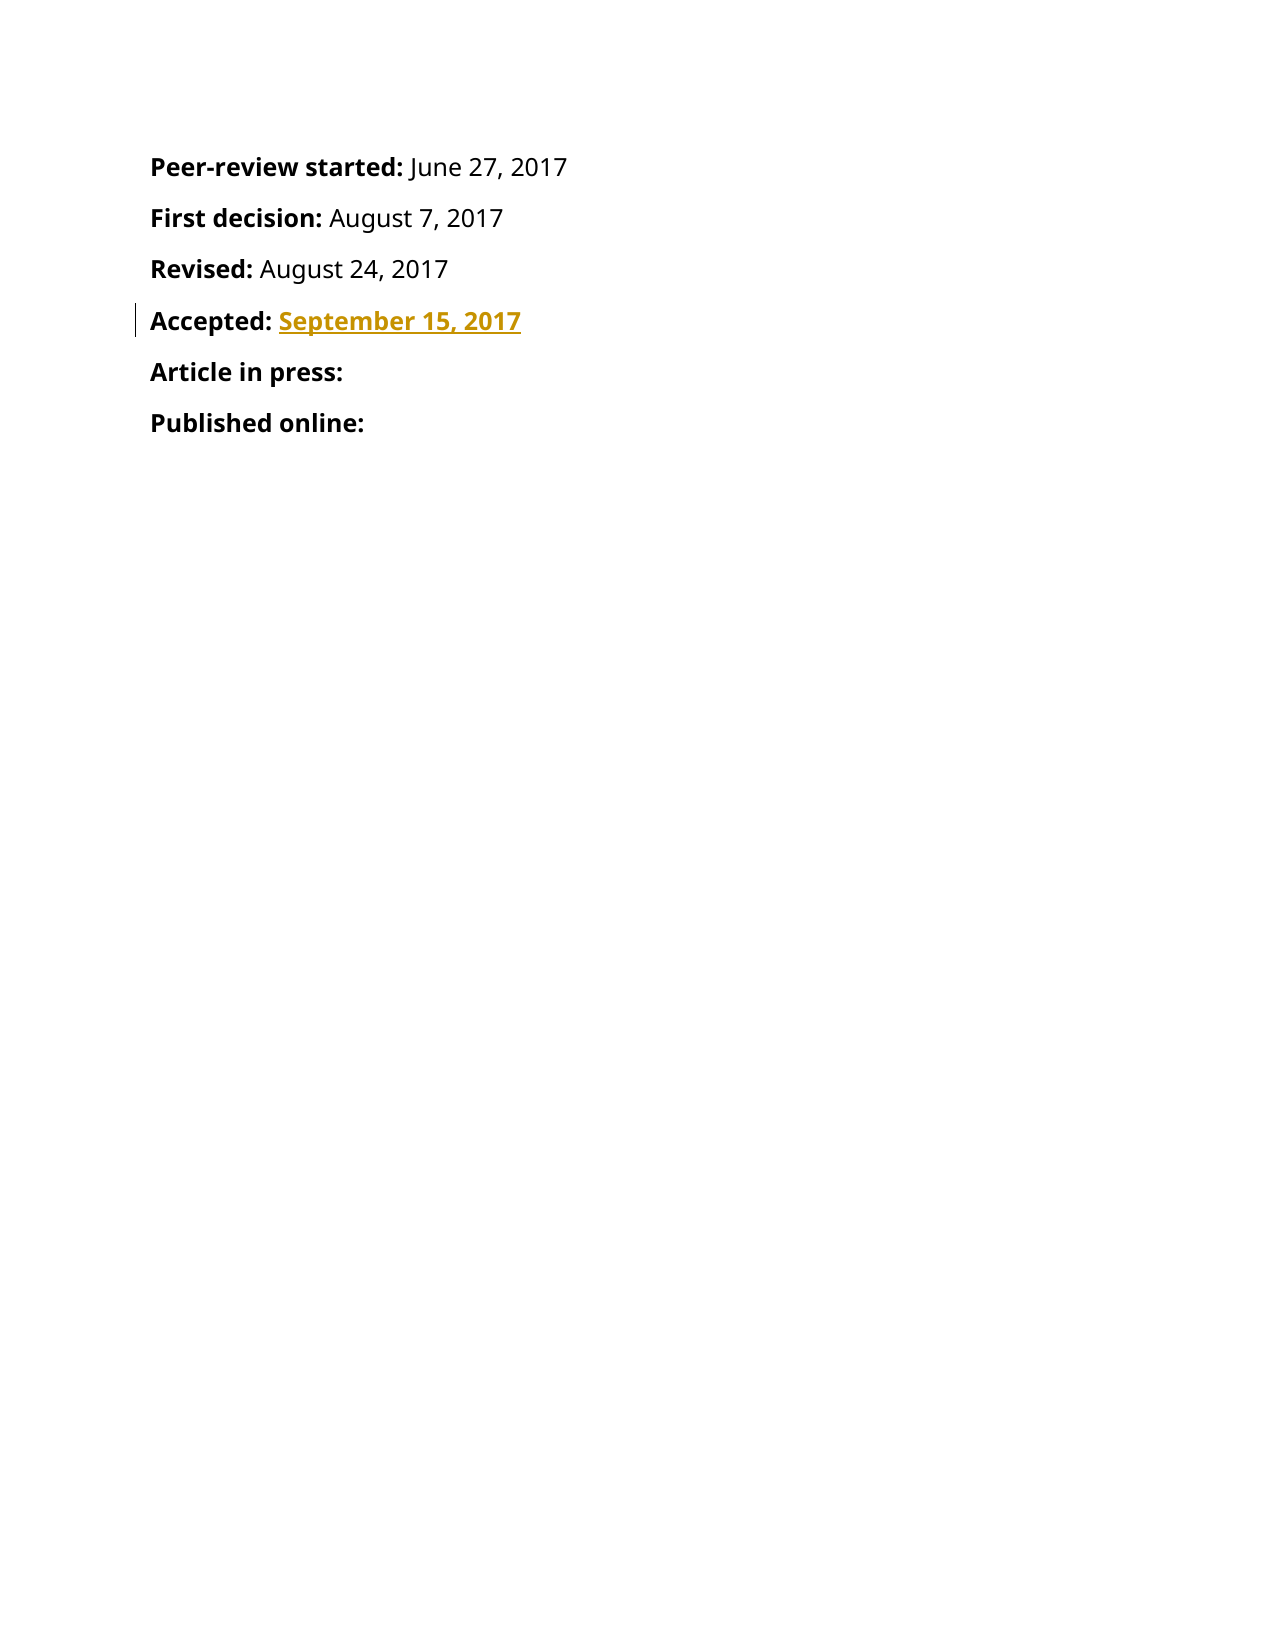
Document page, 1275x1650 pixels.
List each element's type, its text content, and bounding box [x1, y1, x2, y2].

text Revised: August 24, 2017 [150, 252, 1125, 286]
text First decision: August 7, 2017 [150, 201, 1125, 235]
text Published online: [150, 405, 1125, 439]
text Article in press: [150, 354, 1125, 388]
text Accepted: [150, 303, 1125, 337]
text Peer-review started: June 27, 2017 [150, 150, 1125, 184]
